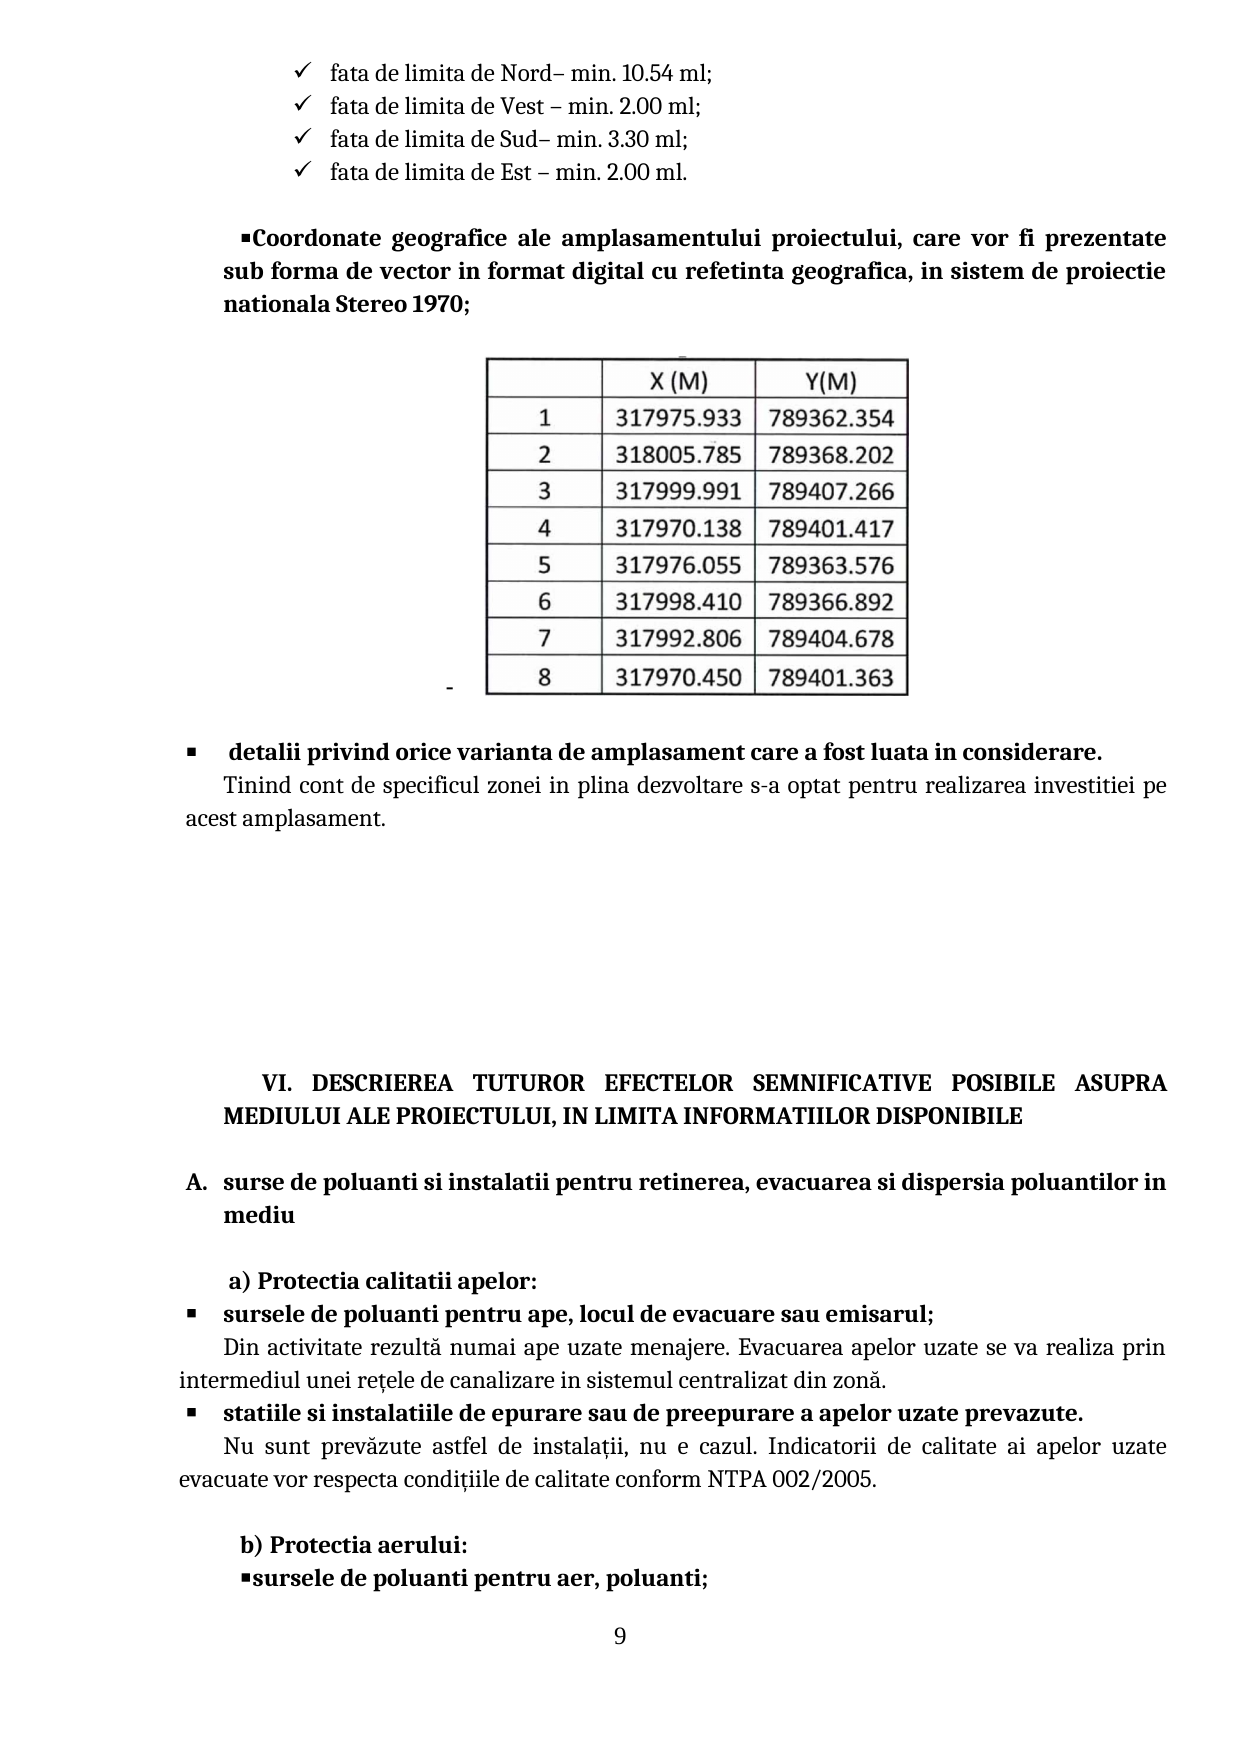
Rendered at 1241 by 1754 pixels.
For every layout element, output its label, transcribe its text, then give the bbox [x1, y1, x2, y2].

list statiile si instalatiile de epurare sau de preepurare a apelor uzate prevazute. [186, 1399, 1168, 1427]
text b) Protectia aerului: [223, 1531, 1168, 1559]
list Coordonate geografice ale amplasamentului proiectului, care vor fi prezentate sub forma de vector in format digital cu refetinta geografica, in sistem de proiectie nationala Stereo 1970; [223, 224, 1168, 319]
text Din activitate rezultă numai ape uzate menajere. Evacuarea apelor uzate se va realiza prin intermediul unei rețele de canalizare in sistemul centralizat din zonă. [179, 1333, 1168, 1394]
list surse de poluanti si instalatii pentru retinerea, evacuarea si dispersia poluantilor in mediu [186, 1168, 1168, 1229]
list sursele de poluanti pentru aer, poluanti; [223, 1564, 1168, 1593]
picture [485, 357, 909, 696]
list fata de limita de Vest – min. 2.00 ml; [292, 92, 1168, 121]
text Tinind cont de specificul zonei in plina dezvoltare s-a optat pentru realizarea investitiei pe acest amplasament. [186, 771, 1168, 833]
list fata de limita de Est – min. 2.00 ml. [292, 158, 1168, 187]
text a) Protectia calitatii apelor: [223, 1267, 1168, 1295]
list fata de limita de Nord– min. 10.54 ml; [292, 59, 1168, 88]
text Nu sunt prevăzute astfel de instalații, nu e cazul. Indicatorii de calitate ai apelor uzate evacuate vor respecta condițiile de calitate conform NTPA 002/2005. [179, 1432, 1168, 1493]
list detalii privind orice varianta de amplasament care a fost luata in considerare. [186, 738, 1168, 767]
list fata de limita de Sud– min. 3.30 ml; [292, 125, 1168, 154]
text VI. DESCRIEREA TUTUROR EFECTELOR SEMNIFICATIVE POSIBILE ASUPRA MEDIULUI ALE PROIECTULUI, IN LIMITA INFORMATIILOR DISPONIBILE [223, 1068, 1168, 1130]
list sursele de poluanti pentru ape, locul de evacuare sau emisarul; [186, 1300, 1168, 1328]
